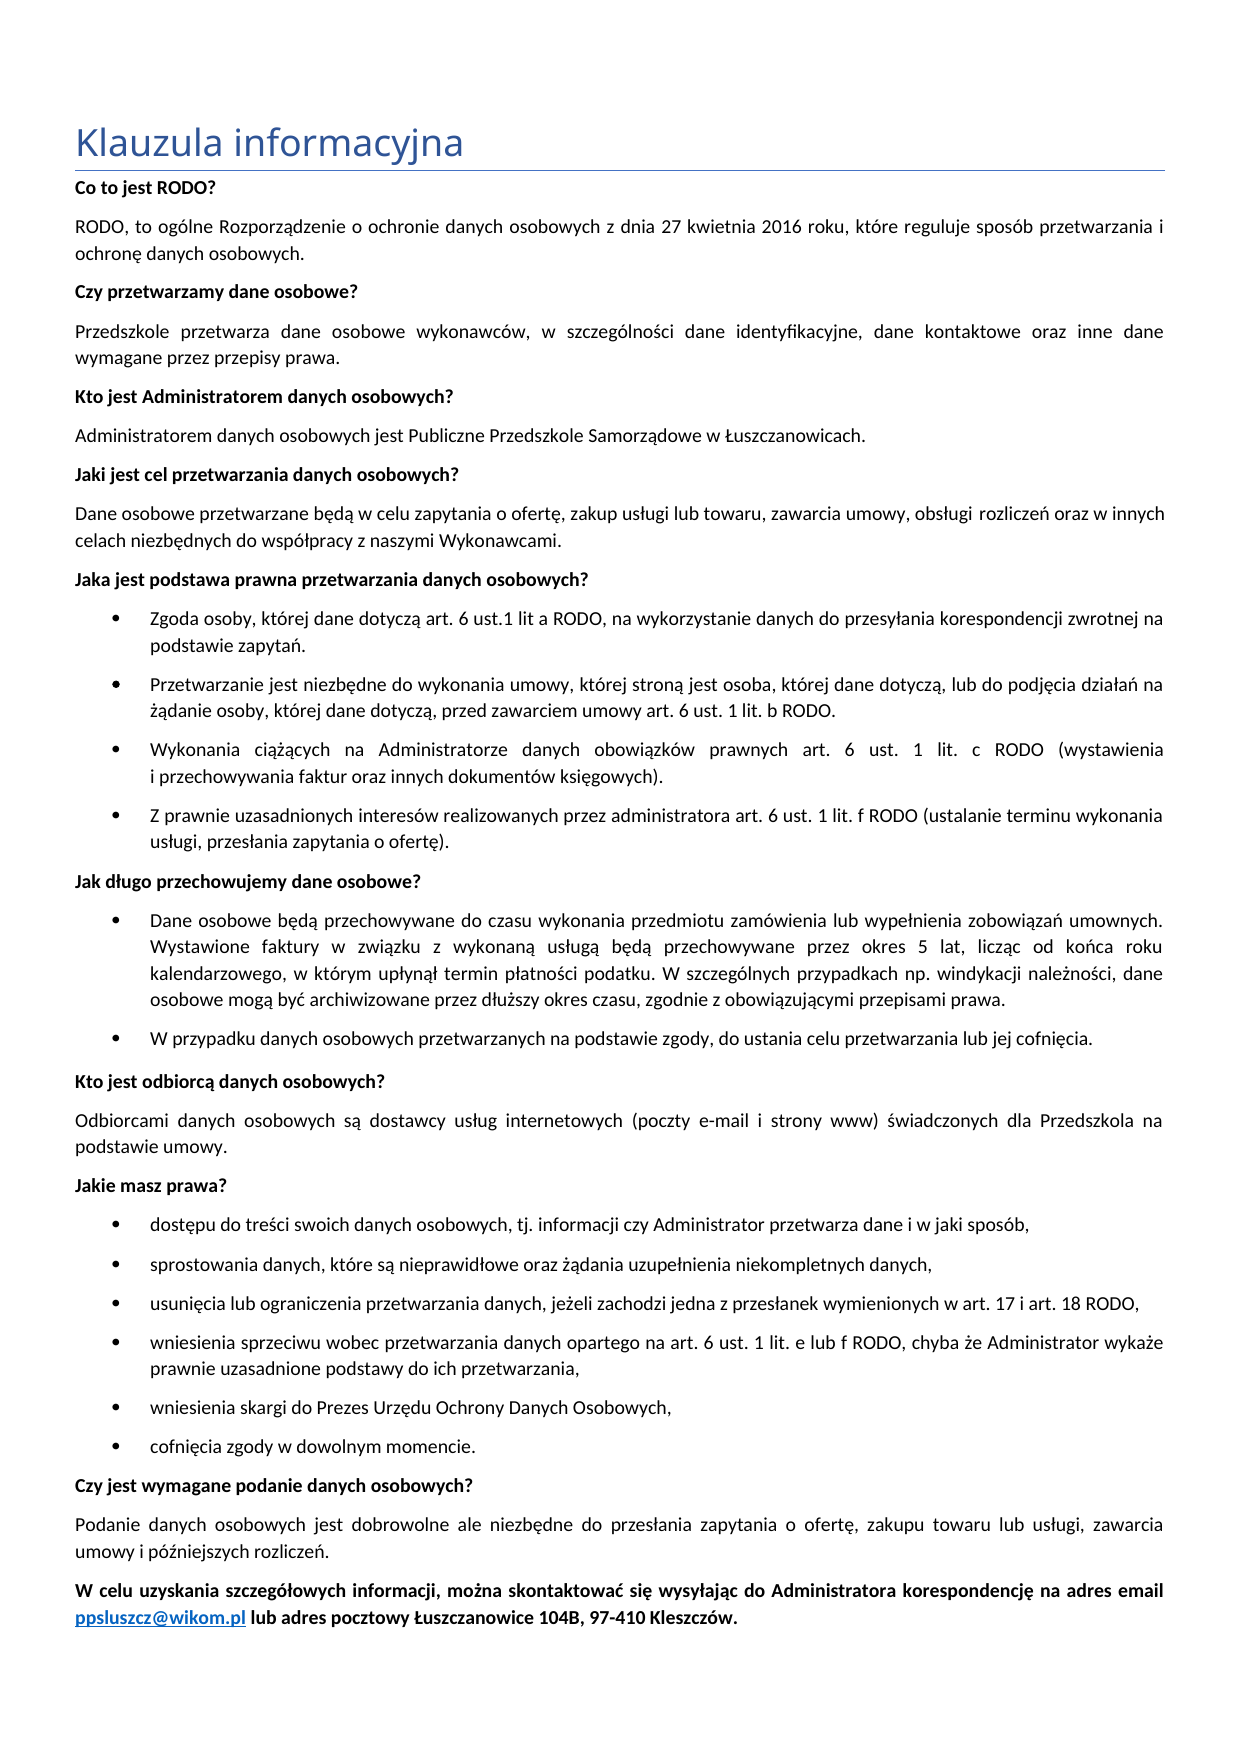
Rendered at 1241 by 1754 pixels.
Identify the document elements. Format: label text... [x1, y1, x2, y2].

text RODO, to ogólne Rozporządzenie o ochronie danych osobowych z dnia 27 kwietnia 2016 roku, które reguluje sposób przetwarzania i ochronę danych osobowych. [75, 214, 1165, 265]
text Dane osobowe przetwarzane będą w celu zapytania o ofertę, zakup usługi lub towaru, zawarcia umowy, obsługi rozliczeń oraz w innych celach niezbędnych do współpracy z naszymi Wykonawcami. [75, 502, 1165, 552]
text Jaka jest podstawa prawna przetwarzania danych osobowych? [75, 567, 1165, 591]
subtitle Klauzula informacyjna [75, 117, 1165, 170]
list dostępu do treści swoich danych osobowych, tj. informacji czy Administrator przetwarza dane i w jaki sposób, [112, 1213, 1165, 1237]
text Odbiorcami danych osobowych są dostawcy usług internetowych (poczty e-mail i strony www) świadczonych dla Przedszkola na podstawie umowy. [75, 1108, 1165, 1159]
list usunięcia lub ograniczenia przetwarzania danych, jeżeli zachodzi jedna z przesłanek wymienionych w art. 17 i art. 18 RODO, [112, 1291, 1165, 1315]
list Wykonania ciążących na Administratorze danych obowiązków prawnych art. 6 ust. 1 lit. c RODO (wystawienia i przechowywania faktur oraz innych dokumentów księgowych). [112, 737, 1165, 788]
list Zgoda osoby, której dane dotyczą art. 6 ust.1 lit a RODO, na wykorzystanie danych do przesyłania korespondencji zwrotnej na podstawie zapytań. [112, 606, 1165, 657]
list cofnięcia zgody w dowolnym momencie. [112, 1434, 1165, 1459]
list Dane osobowe będą przechowywane do czasu wykonania przedmiotu zamówienia lub wypełnienia zobowiązań umownych. Wystawione faktury w związku z wykonaną usługą będą przechowywane przez okres 5 lat, licząc od końca roku kalendarzowego, w którym upłynął termin płatności podatku. W szczególnych przypadkach np. windykacji należności, dane osobowe mogą być archiwizowane przez dłuższy okres czasu, zgodnie z obowiązującymi przepisami prawa. [112, 908, 1165, 1012]
text Administratorem danych osobowych jest Publiczne Przedszkole Samorządowe w Łuszczanowicach. [75, 423, 1165, 448]
text Przedszkole przetwarza dane osobowe wykonawców, w szczególności dane identyfikacyjne, dane kontaktowe oraz inne dane wymagane przez przepisy prawa. [75, 319, 1165, 369]
list sprostowania danych, które są nieprawidłowe oraz żądania uzupełnienia niekompletnych danych, [112, 1252, 1165, 1276]
text Kto jest Administratorem danych osobowych? [75, 384, 1165, 408]
text Jaki jest cel przetwarzania danych osobowych? [75, 462, 1165, 487]
text Jak długo przechowujemy dane osobowe? [75, 869, 1165, 893]
text Jakie masz prawa? [75, 1173, 1165, 1198]
list Z prawnie uzasadnionych interesów realizowanych przez administratora art. 6 ust. 1 lit. f RODO (ustalanie terminu wykonania usługi, przesłania zapytania o ofertę). [112, 803, 1165, 854]
list wniesienia sprzeciwu wobec przetwarzania danych opartego na art. 6 ust. 1 lit. e lub f RODO, chyba że Administrator wykaże prawnie uzasadnione podstawy do ich przetwarzania, [112, 1330, 1165, 1381]
list Przetwarzanie jest niezbędne do wykonania umowy, której stroną jest osoba, której dane dotyczą, lub do podjęcia działań na żądanie osoby, której dane dotyczą, przed zawarciem umowy art. 6 ust. 1 lit. b RODO. [112, 672, 1165, 723]
list W przypadku danych osobowych przetwarzanych na podstawie zgody, do ustania celu przetwarzania lub jej cofnięcia. [112, 1027, 1165, 1051]
text W celu uzyskania szczegółowych informacji, można skontaktować się wysyłając do Administratora korespondencję na adres email ppsluszcz@wikom.pl lub adres pocztowy Łuszczanowice 104B, 97-410 Kleszczów. [75, 1578, 1165, 1629]
text Co to jest RODO? [75, 175, 1165, 199]
text Czy jest wymagane podanie danych osobowych? [75, 1473, 1165, 1498]
list wniesienia skargi do Prezes Urzędu Ochrony Danych Osobowych, [112, 1395, 1165, 1419]
text Podanie danych osobowych jest dobrowolne ale niezbędne do przesłania zapytania o ofertę, zakupu towaru lub usługi, zawarcia umowy i późniejszych rozliczeń. [75, 1513, 1165, 1563]
text Kto jest odbiorcą danych osobowych? [75, 1069, 1165, 1093]
text Czy przetwarzamy dane osobowe? [75, 280, 1165, 304]
